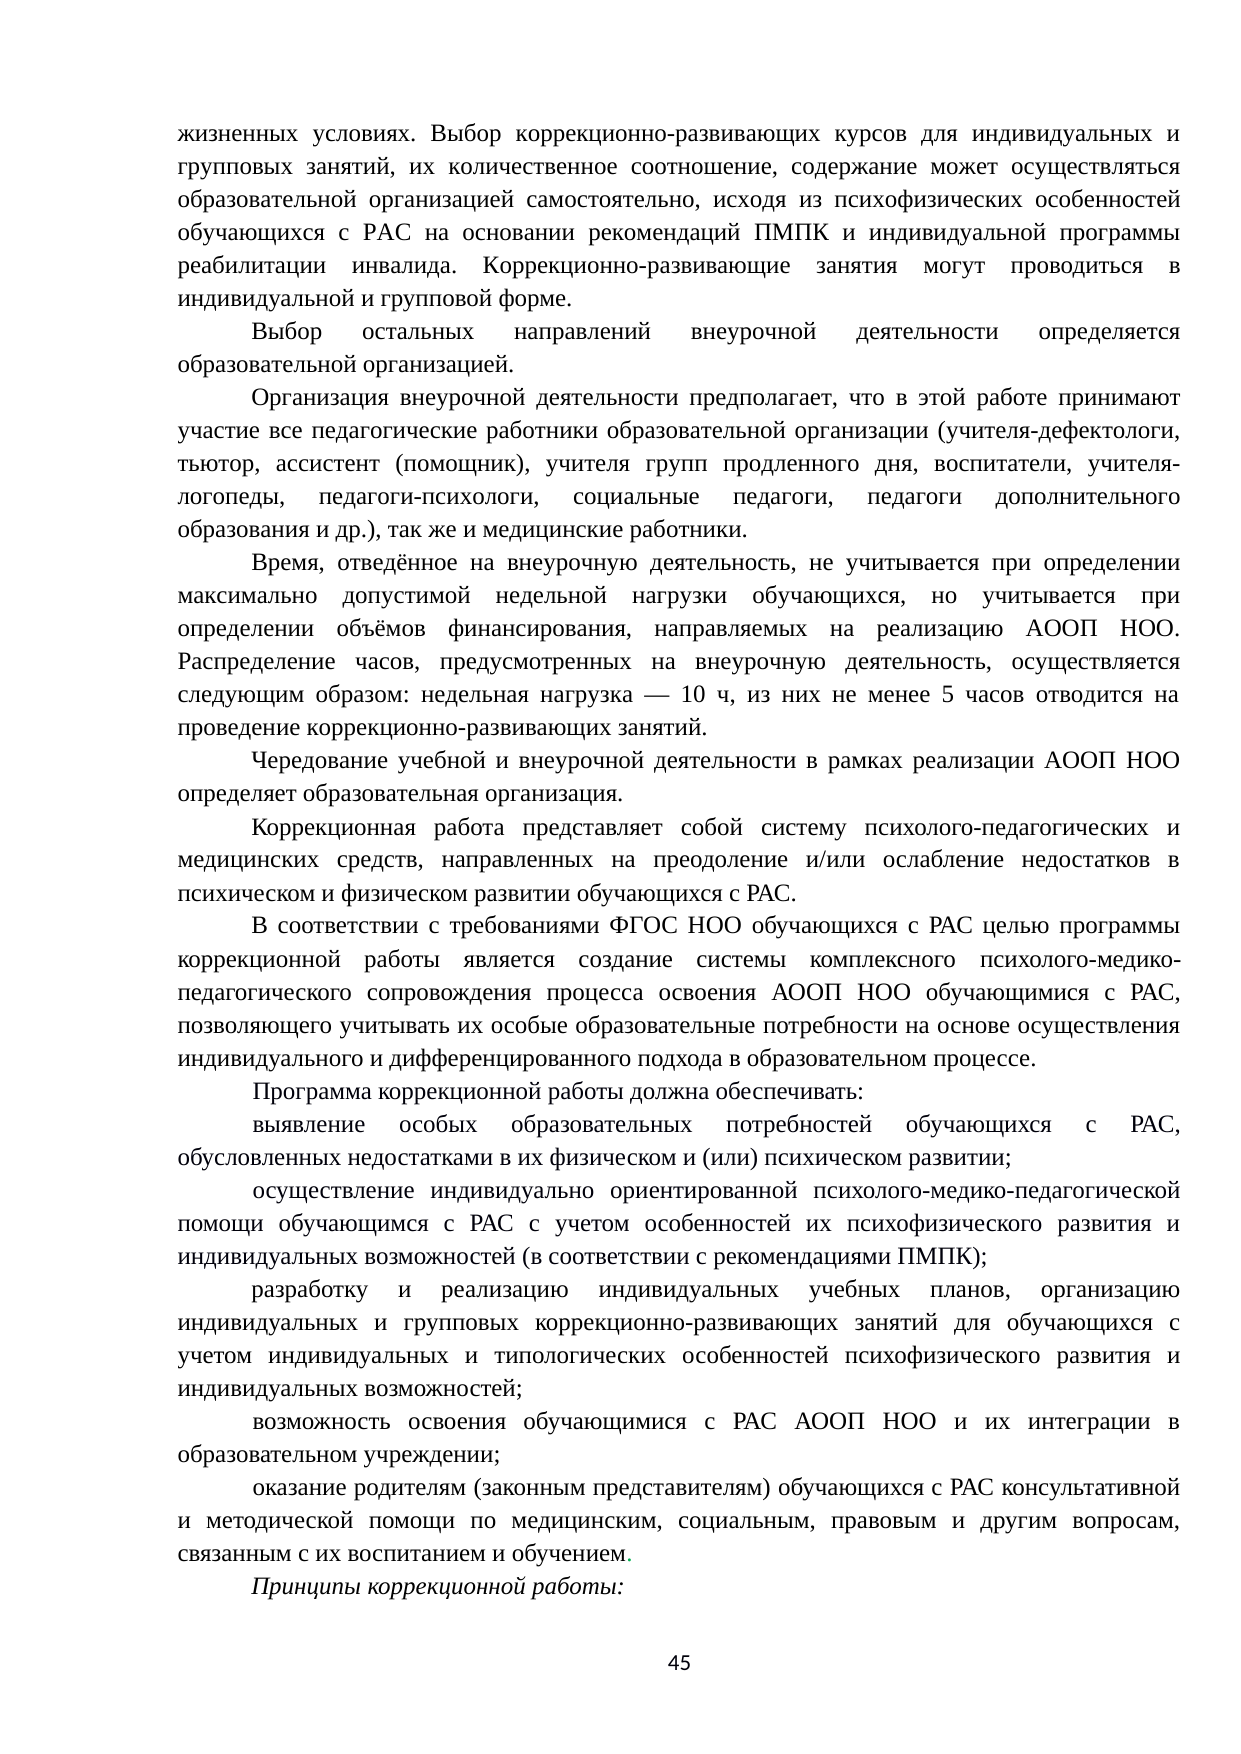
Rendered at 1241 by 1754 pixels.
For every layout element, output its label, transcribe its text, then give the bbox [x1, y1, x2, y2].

text Коррекционная работа представляет собой систему психолого-педагогических и медицинских средств, направленных на преодоление и/или ослабление недостатков в психическом и физическом развитии обучающихся с РАС. [177, 812, 1181, 906]
text Выбор остальных направлений внеурочной деятельности определяется образовательной организацией. [177, 316, 1181, 378]
text оказание родителям (законным представителям) обучающихся с РАС консультативной и методической помощи по медицинским, социальным, правовым и другим вопросам, связанным с их воспитанием и обучением. [177, 1472, 1181, 1567]
text осуществление индивидуально ориентированной психолого-медико-педагогической помощи обучающимся с РАС с учетом особенностей их психофизического развития и индивидуальных возможностей (в соответствии с рекомендациями ПМПК); [177, 1175, 1181, 1269]
text разработку и реализацию индивидуальных учебных планов, организацию индивидуальных и групповых коррекционно-развивающих занятий для обучающихся с учетом индивидуальных и типологических особенностей психофизического развития и индивидуальных возможностей; [177, 1274, 1181, 1402]
text Программа коррекционной работы должна обеспечивать: [177, 1076, 1181, 1104]
text Чередование учебной и внеурочной деятельности в рамках реализации АООП НОО определяет образовательная организация. [177, 746, 1181, 807]
text Принципы коррекционной работы: [177, 1571, 1181, 1600]
text Организация внеурочной деятельности предполагает, что в этой работе принимают участие все педагогические работники образовательной организации (учителя-дефектологи, тьютор, ассистент (помощник), учителя групп продленного дня, воспитатели, учителя-логопеды, педагоги-психологи, социальные педагоги, педагоги дополнительного образования и др.), так же и медицинские работники. [177, 382, 1181, 543]
text В соответствии с требованиями ФГОС НОО обучающихся с РАС целью программы коррекционной работы является создание системы комплексного психолого-медико-педагогического сопровождения процесса освоения АООП НОО обучающимися с РАС, позволяющего учитывать их особые образовательные потребности на основе осуществления индивидуального и дифференцированного подхода в образовательном процессе. [177, 911, 1181, 1071]
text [177, 118, 1181, 312]
text выявление особых образовательных потребностей обучающихся с РАС, обусловленных недостатками в их физическом и (или) психическом развитии; [177, 1109, 1181, 1171]
text Время, отведённое на внеурочную деятельность, не учитывается при определении максимально допустимой недельной нагрузки обучающихся, но учитывается при определении объёмов финансирования, направляемых на реализацию АООП НОО. Распределение часов, предусмотренных на внеурочную деятельность, осуществляется следующим образом: недельная нагрузка ― 10 ч, из них не менее 5 часов отводится на проведение коррекционно-развивающих занятий. [177, 547, 1181, 741]
text возможность освоения обучающимися с РАС АООП НОО и их интеграции в образовательном учреждении; [177, 1406, 1181, 1468]
